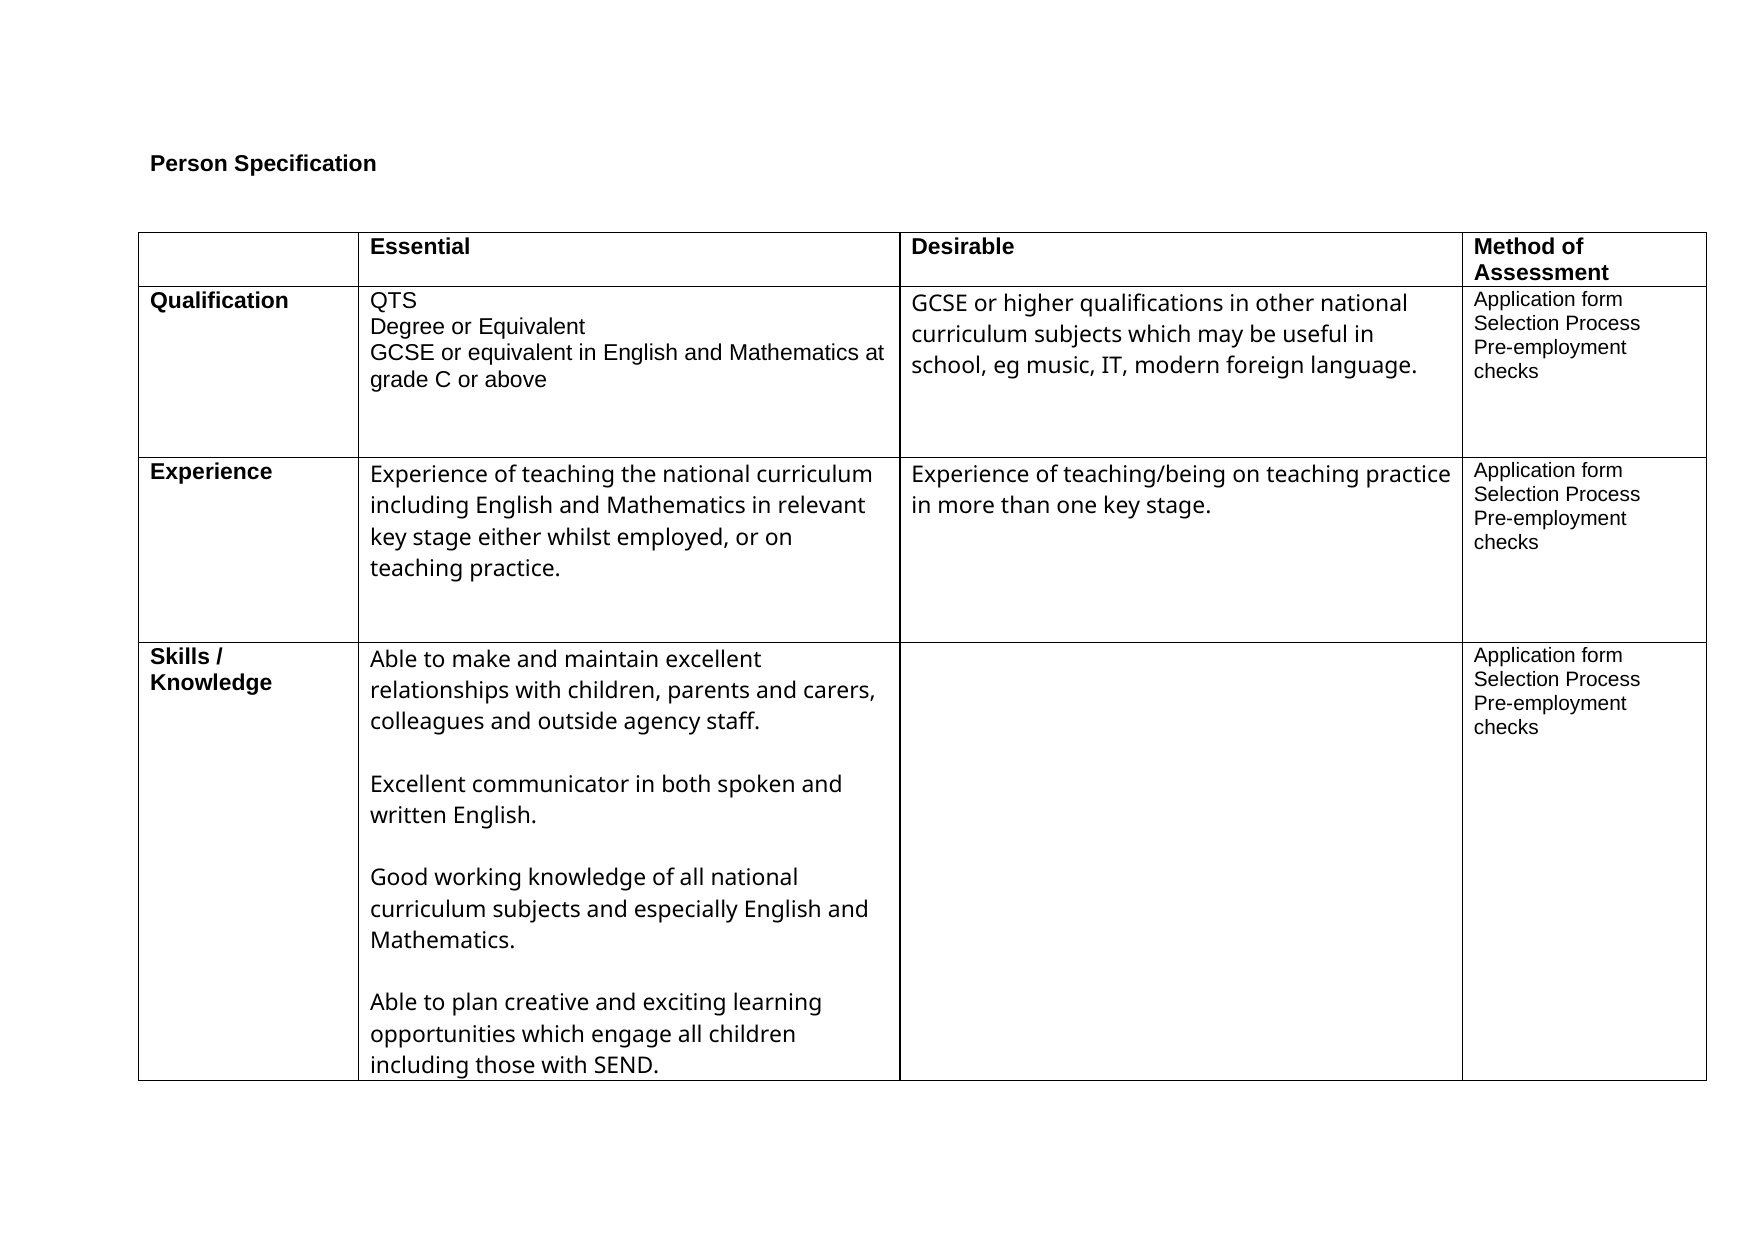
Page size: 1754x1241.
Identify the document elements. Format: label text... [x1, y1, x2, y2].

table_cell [1463, 643, 1706, 1080]
table_cell Application form Selection Process Pre-employment checks [1463, 287, 1706, 457]
table_cell Skills / Knowledge [139, 643, 358, 1080]
table_cell Experience of teaching the national curriculum including English and Mathematics in relevant key stage either whilst employed, or on teaching practice. [359, 458, 899, 642]
table_header Essential [359, 233, 899, 286]
table_cell Experience [139, 458, 358, 642]
list Person Specification [150, 150, 1604, 176]
table_header Method of Assessment [1463, 233, 1706, 286]
table_header [139, 233, 358, 286]
table_cell QTS Degree or Equivalent GCSE or equivalent in English and Mathematics at grade C or above [359, 287, 899, 457]
table_cell [901, 643, 1462, 1080]
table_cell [359, 643, 899, 1080]
table_cell Application form Selection Process Pre-employment checks [1463, 458, 1706, 642]
table_cell Experience of teaching/being on teaching practice in more than one key stage. [901, 458, 1462, 642]
table_cell GCSE or higher qualifications in other national curriculum subjects which may be useful in school, eg music, IT, modern foreign language. [901, 287, 1462, 457]
table_cell Qualification [139, 287, 358, 457]
table_header Desirable [901, 233, 1462, 286]
